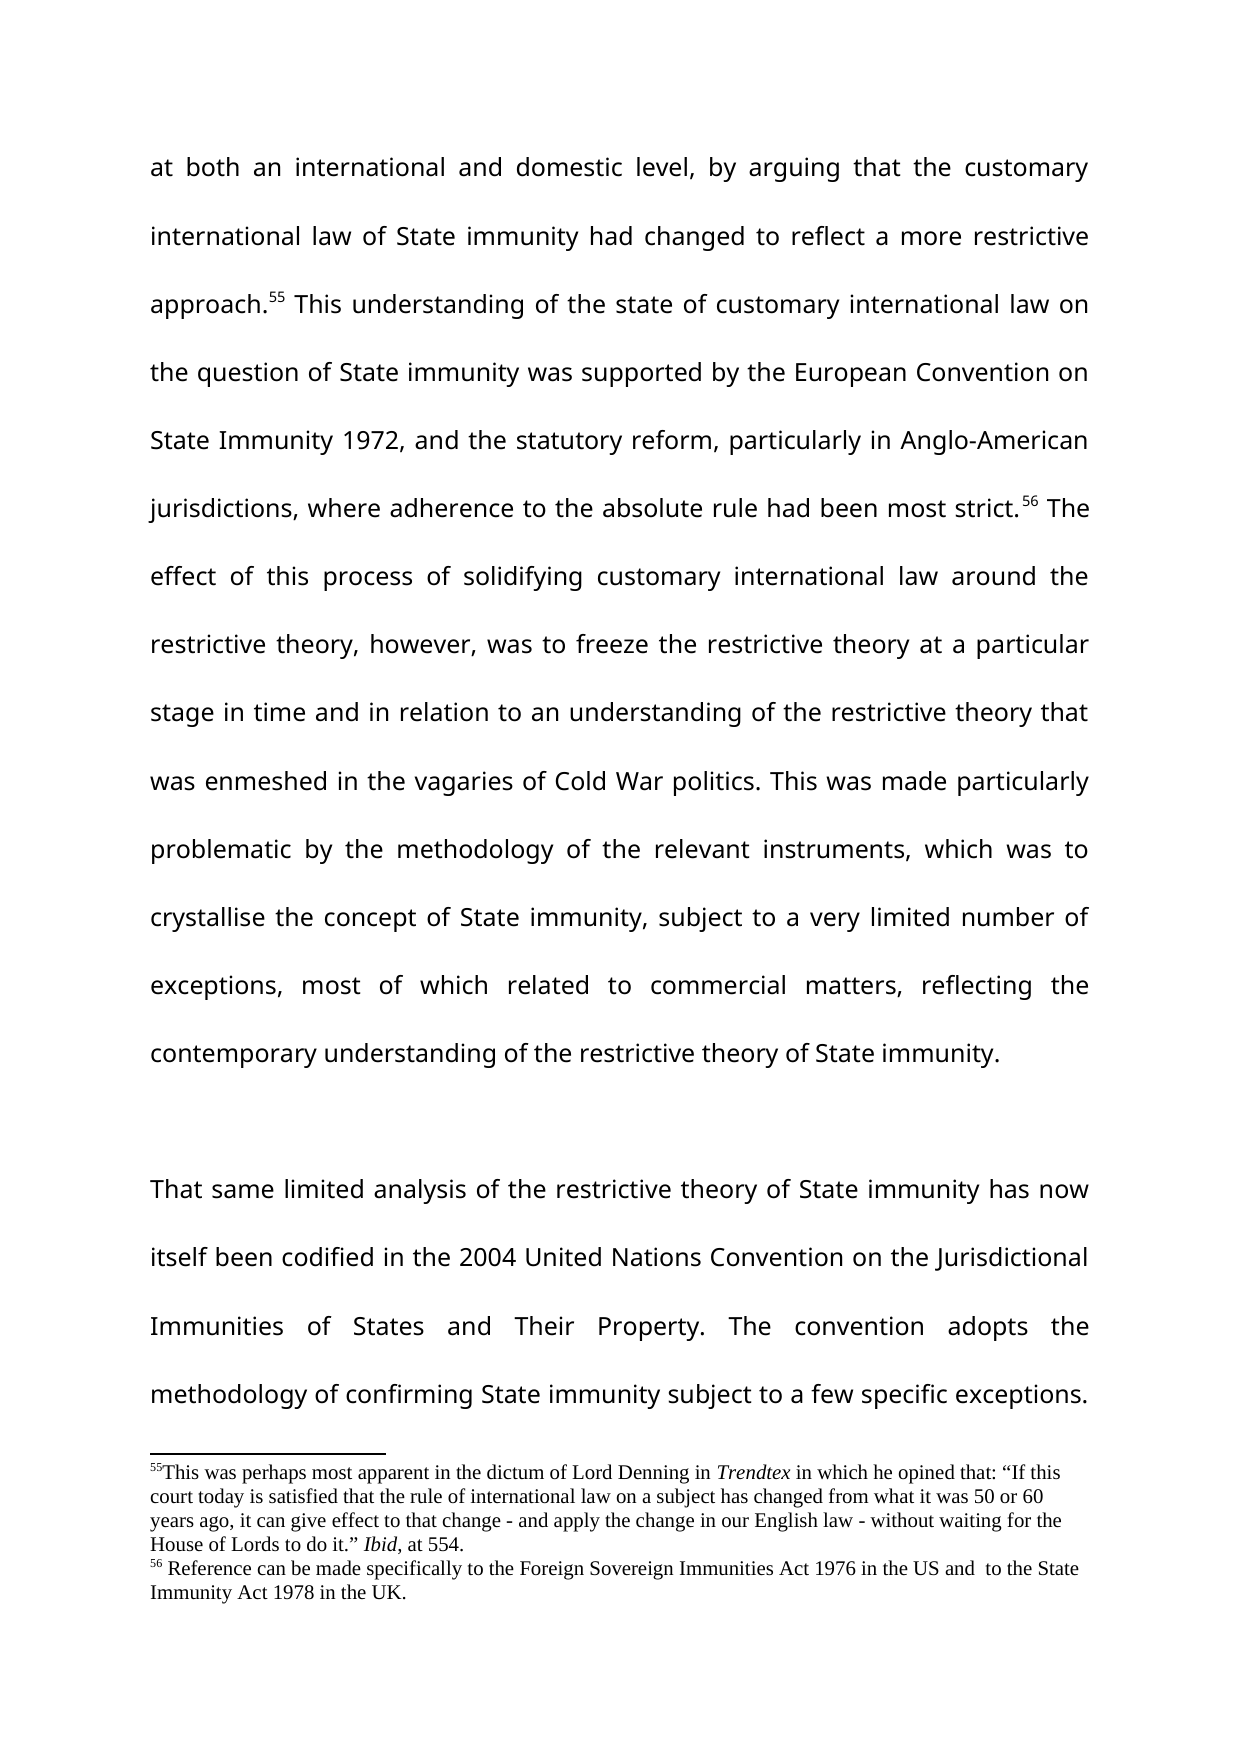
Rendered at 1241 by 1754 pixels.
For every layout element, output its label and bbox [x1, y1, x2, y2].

text [150, 1172, 1090, 1410]
text [150, 150, 1090, 1070]
